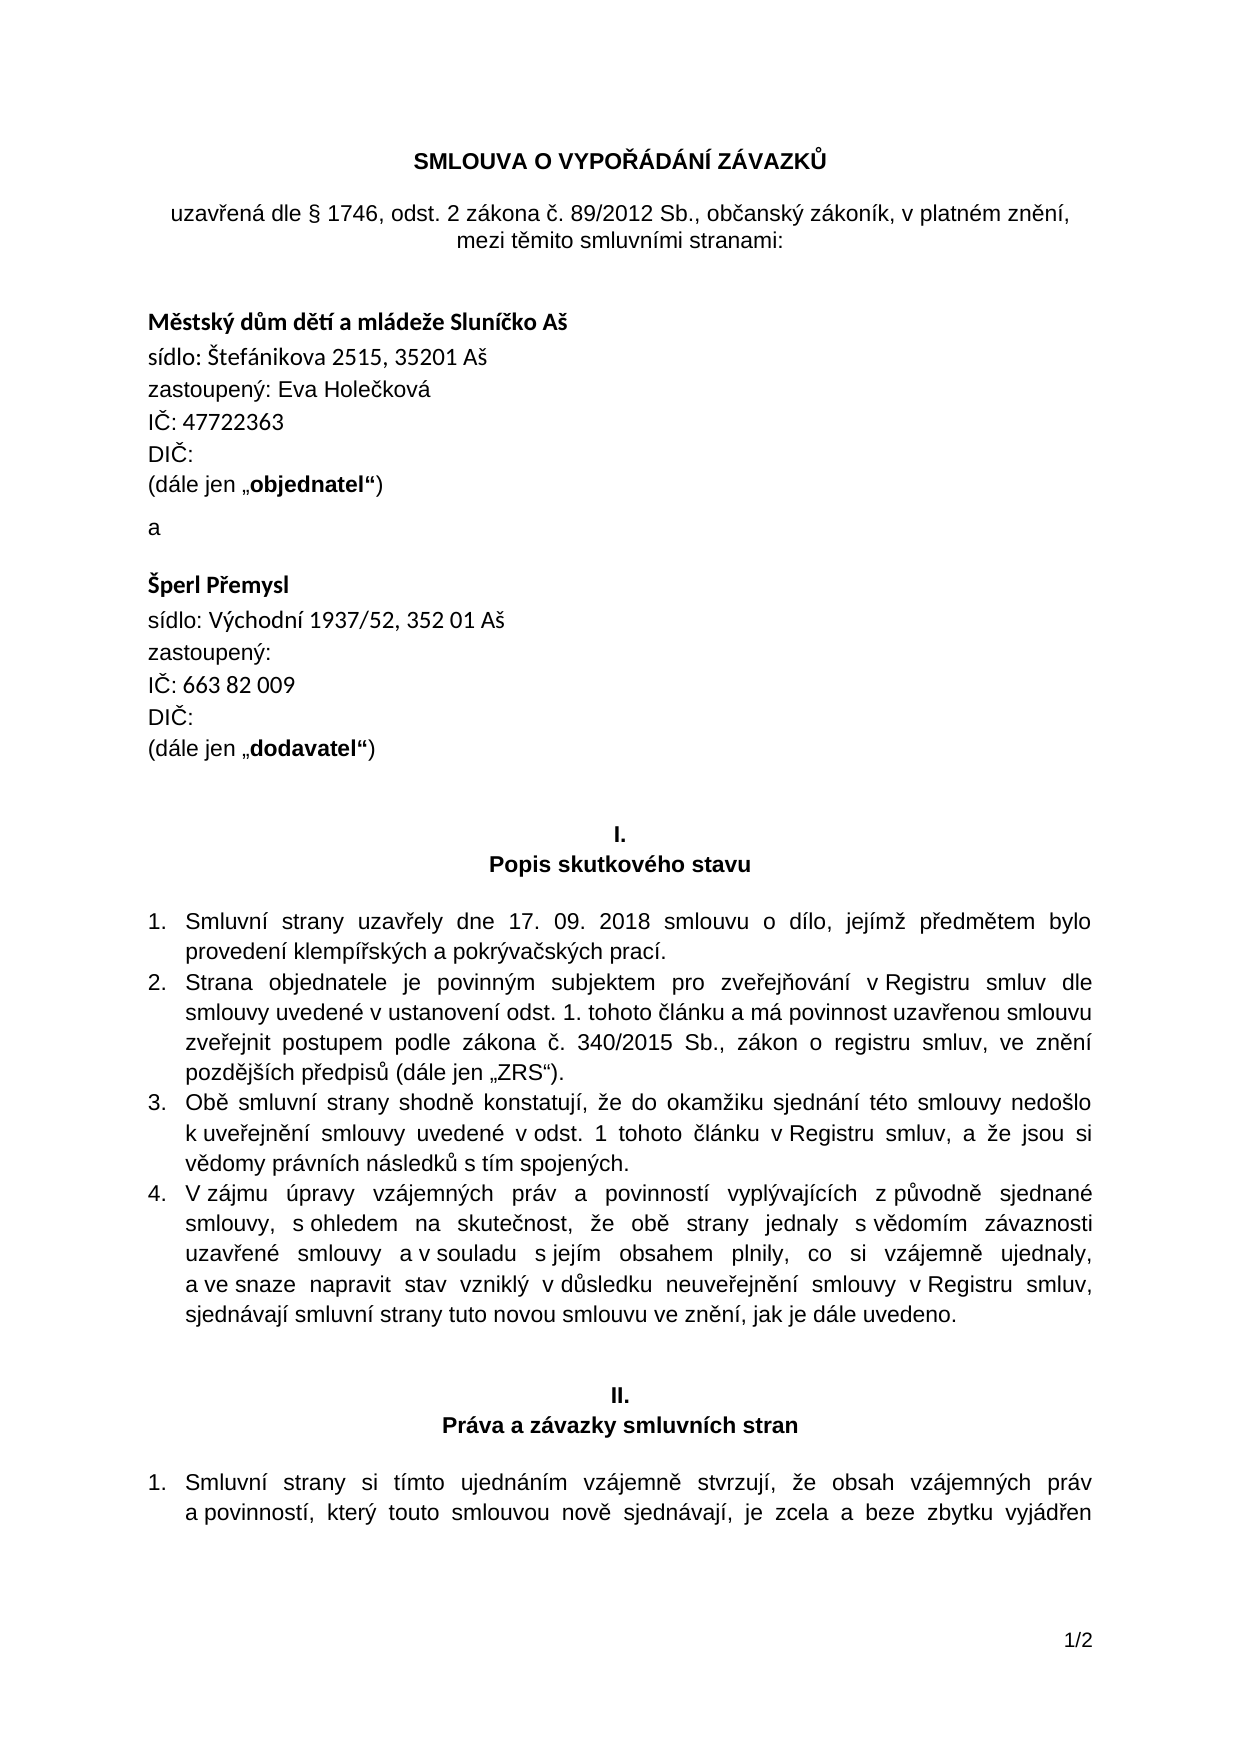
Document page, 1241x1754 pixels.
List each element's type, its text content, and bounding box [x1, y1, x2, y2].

text sídlo: Štefánikova 2515, 35201 Aš [148, 341, 1093, 371]
text uzavřená dle § 1746, odst. 2 zákona č. 89/2012 Sb., občanský zákoník, v platném znění, mezi těmito smluvními stranami: [148, 200, 1093, 253]
list Obě smluvní strany shodně konstatují, že do okamžiku sjednání této smlouvy nedošlo k uveřejnění smlouvy uvedené v odst. 1 tohoto článku v Registru smluv, a že jsou si vědomy právních následků s tím spojených. [148, 1089, 1093, 1176]
text IČ: 47722363 [148, 406, 1093, 436]
text (dále jen „objednatel“) [148, 471, 1093, 497]
text DIČ: [148, 704, 1093, 731]
list Smluvní strany uzavřely dne 17. 09. 2018 smlouvu o dílo, jejímž předmětem bylo provedení klempířských a pokrývačských prací. [148, 908, 1093, 964]
text zastoupený: Eva Holečková [148, 376, 1093, 402]
text (dále jen „dodavatel“) [148, 734, 1093, 761]
text II. [148, 1382, 1093, 1408]
text zastoupený: [148, 639, 1093, 665]
text Šperl Přemysl [148, 569, 1093, 599]
title Smlouva o vypořádání závazků [148, 148, 1093, 174]
text IČ: 663 82 009 [148, 669, 1093, 700]
list Strana objednatele je povinným subjektem pro zveřejňování v Registru smluv dle smlouvy uvedené v ustanovení odst. 1. tohoto článku a má povinnost uzavřenou smlouvu zveřejnit postupem podle zákona č. 340/2015 Sb., zákon o registru smluv, ve znění pozdějších předpisů (dále jen „ZRS“). [148, 968, 1093, 1085]
text Práva a závazky smluvních stran [148, 1412, 1093, 1438]
text Popis skutkového stavu [148, 851, 1093, 878]
list V zájmu úpravy vzájemných práv a povinností vyplývajících z původně sjednané smlouvy, s ohledem na skutečnost, že obě strany jednaly s vědomím závaznosti uzavřené smlouvy a v souladu s jejím obsahem plnily, co si vzájemně ujednaly, a ve snaze napravit stav vzniklý v důsledku neuveřejnění smlouvy v Registru smluv, sjednávají smluvní strany tuto novou smlouvu ve znění, jak je dále uvedeno. [148, 1180, 1093, 1327]
text Městský dům dětí a mládeže Sluníčko Aš [148, 306, 1093, 336]
text sídlo: Východní 1937/52, 352 01 Aš [148, 604, 1093, 634]
text DIČ: [148, 441, 1093, 467]
text a [148, 514, 1093, 540]
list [148, 1469, 1093, 1525]
text I. [148, 821, 1093, 848]
